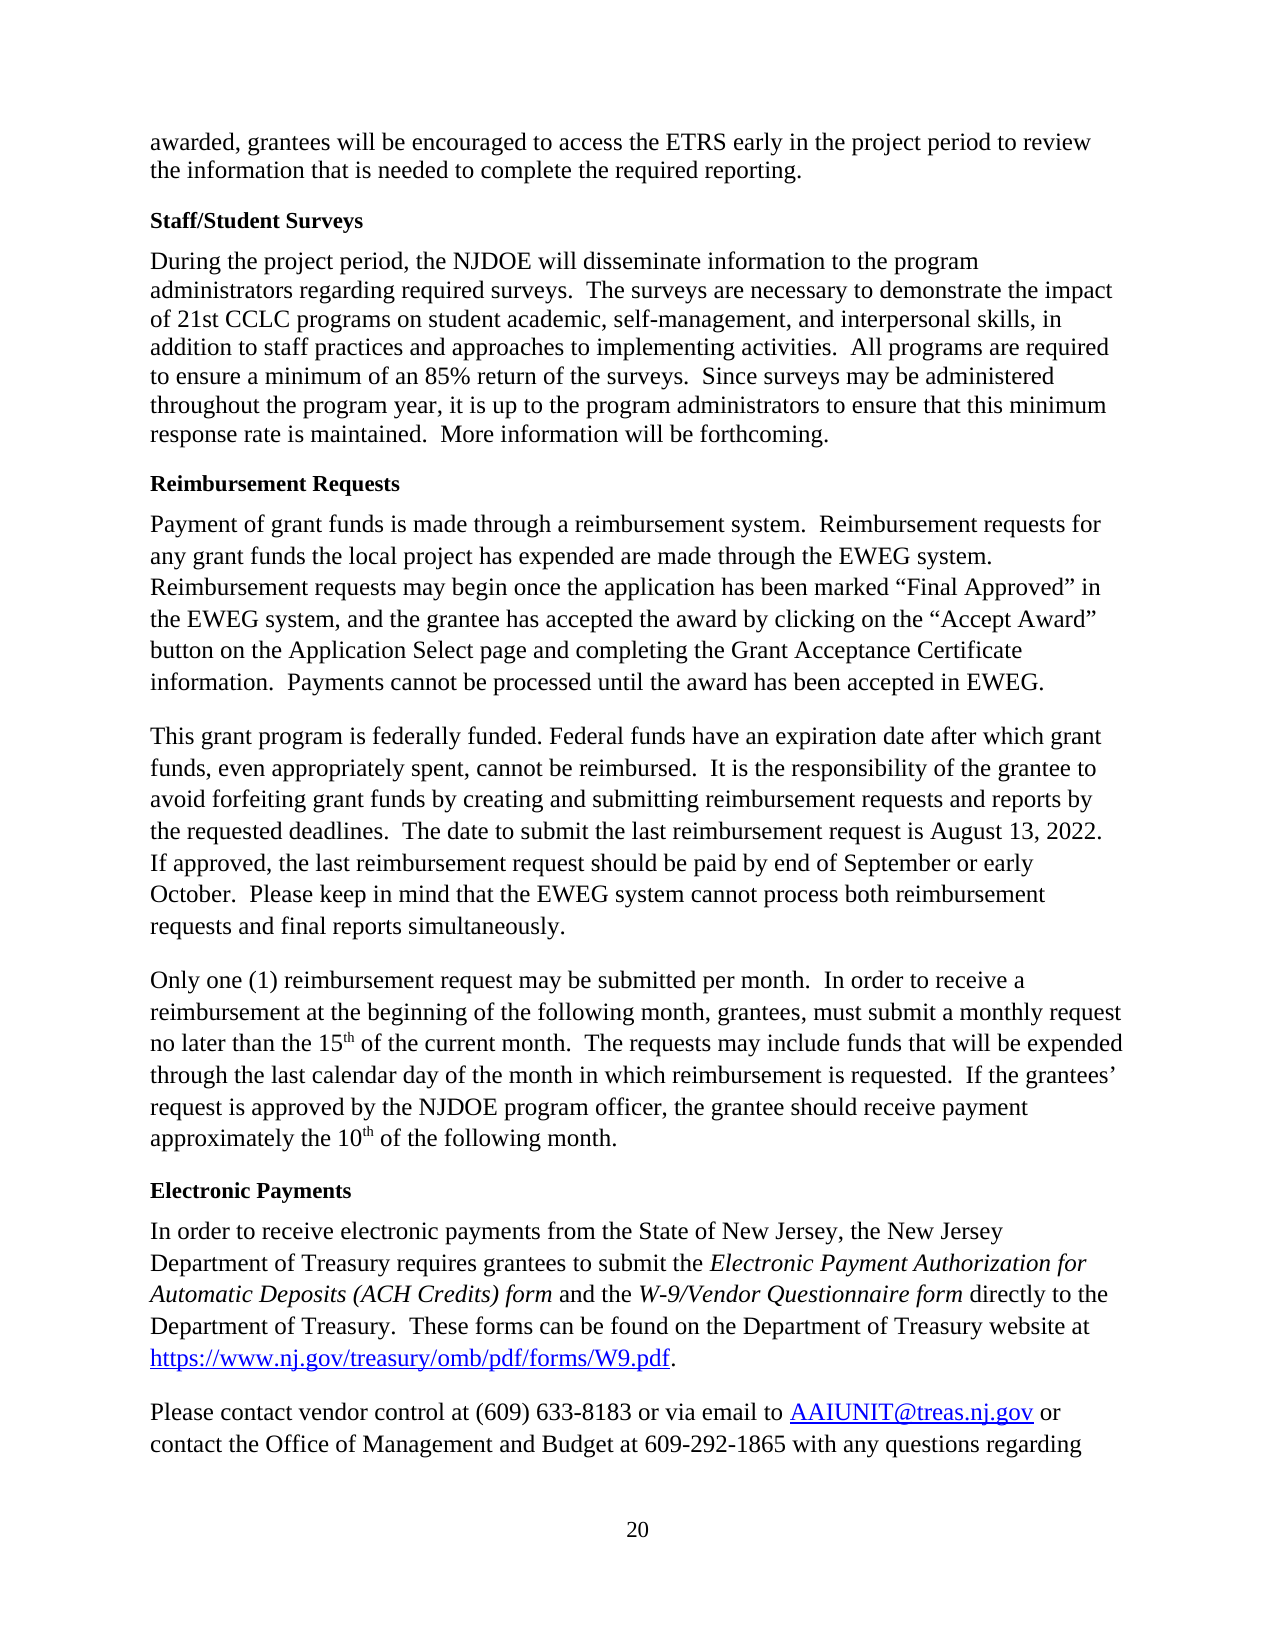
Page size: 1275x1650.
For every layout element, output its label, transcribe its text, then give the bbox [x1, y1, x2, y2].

text During the project period, the NJDOE will disseminate information to the program administrators regarding required surveys. The surveys are necessary to demonstrate the impact of 21st CCLC programs on student academic, self-management, and interpersonal skills, in addition to staff practices and approaches to implementing activities. All programs are required to ensure a minimum of an 85% return of the surveys. Since surveys may be administered throughout the program year, it is up to the program administrators to ensure that this minimum response rate is maintained. More information will be forthcoming. [150, 246, 1125, 447]
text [150, 1397, 1125, 1457]
subtitle Staff/Student Surveys [150, 207, 1125, 234]
text In order to receive electronic payments from the State of New Jersey, the New Jersey Department of Treasury requires grantees to submit the Electronic Payment Authorization for Automatic Deposits (ACH Credits) form and the W-9/Vendor Questionnaire form directly to the Department of Treasury. These forms can be found on the Department of Treasury website at https://www.nj.gov/treasury/omb/pdf/forms/W9.pdf. [150, 1216, 1125, 1371]
text Only one (1) reimbursement request may be submitted per month. In order to receive a reimbursement at the beginning of the following month, grantees, must submit a monthly request no later than the 15th of the current month. The requests may include funds that will be expended through the last calendar day of the month in which reimbursement is requested. If the grantees’ request is approved by the NJDOE program officer, the grantee should receive payment approximately the 10th of the following month. [150, 965, 1125, 1152]
subtitle Electronic Payments [150, 1178, 1125, 1204]
text This grant program is federally funded. Federal funds have an expiration date after which grant funds, even appropriately spent, cannot be reimbursed. It is the responsibility of the grantee to avoid forfeiting grant funds by creating and submitting reimbursement requests and reports by the requested deadlines. The date to submit the last reimbursement request is August 13, 2022. If approved, the last reimbursement request should be paid by end of September or early October. Please keep in mind that the EWEG system cannot process both reimbursement requests and final reports simultaneously. [150, 721, 1125, 939]
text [150, 127, 1125, 184]
text Payment of grant funds is made through a reimbursement system. Reimbursement requests for any grant funds the local project has expended are made through the EWEG system. Reimbursement requests may begin once the application has been marked “Final Approved” in the EWEG system, and the grantee has accepted the award by clicking on the “Accept Award” button on the Application Select page and completing the Grant Acceptance Certificate information. Payments cannot be processed until the award has been accepted in EWEG. [150, 509, 1125, 696]
subtitle Reimbursement Requests [150, 470, 1125, 497]
